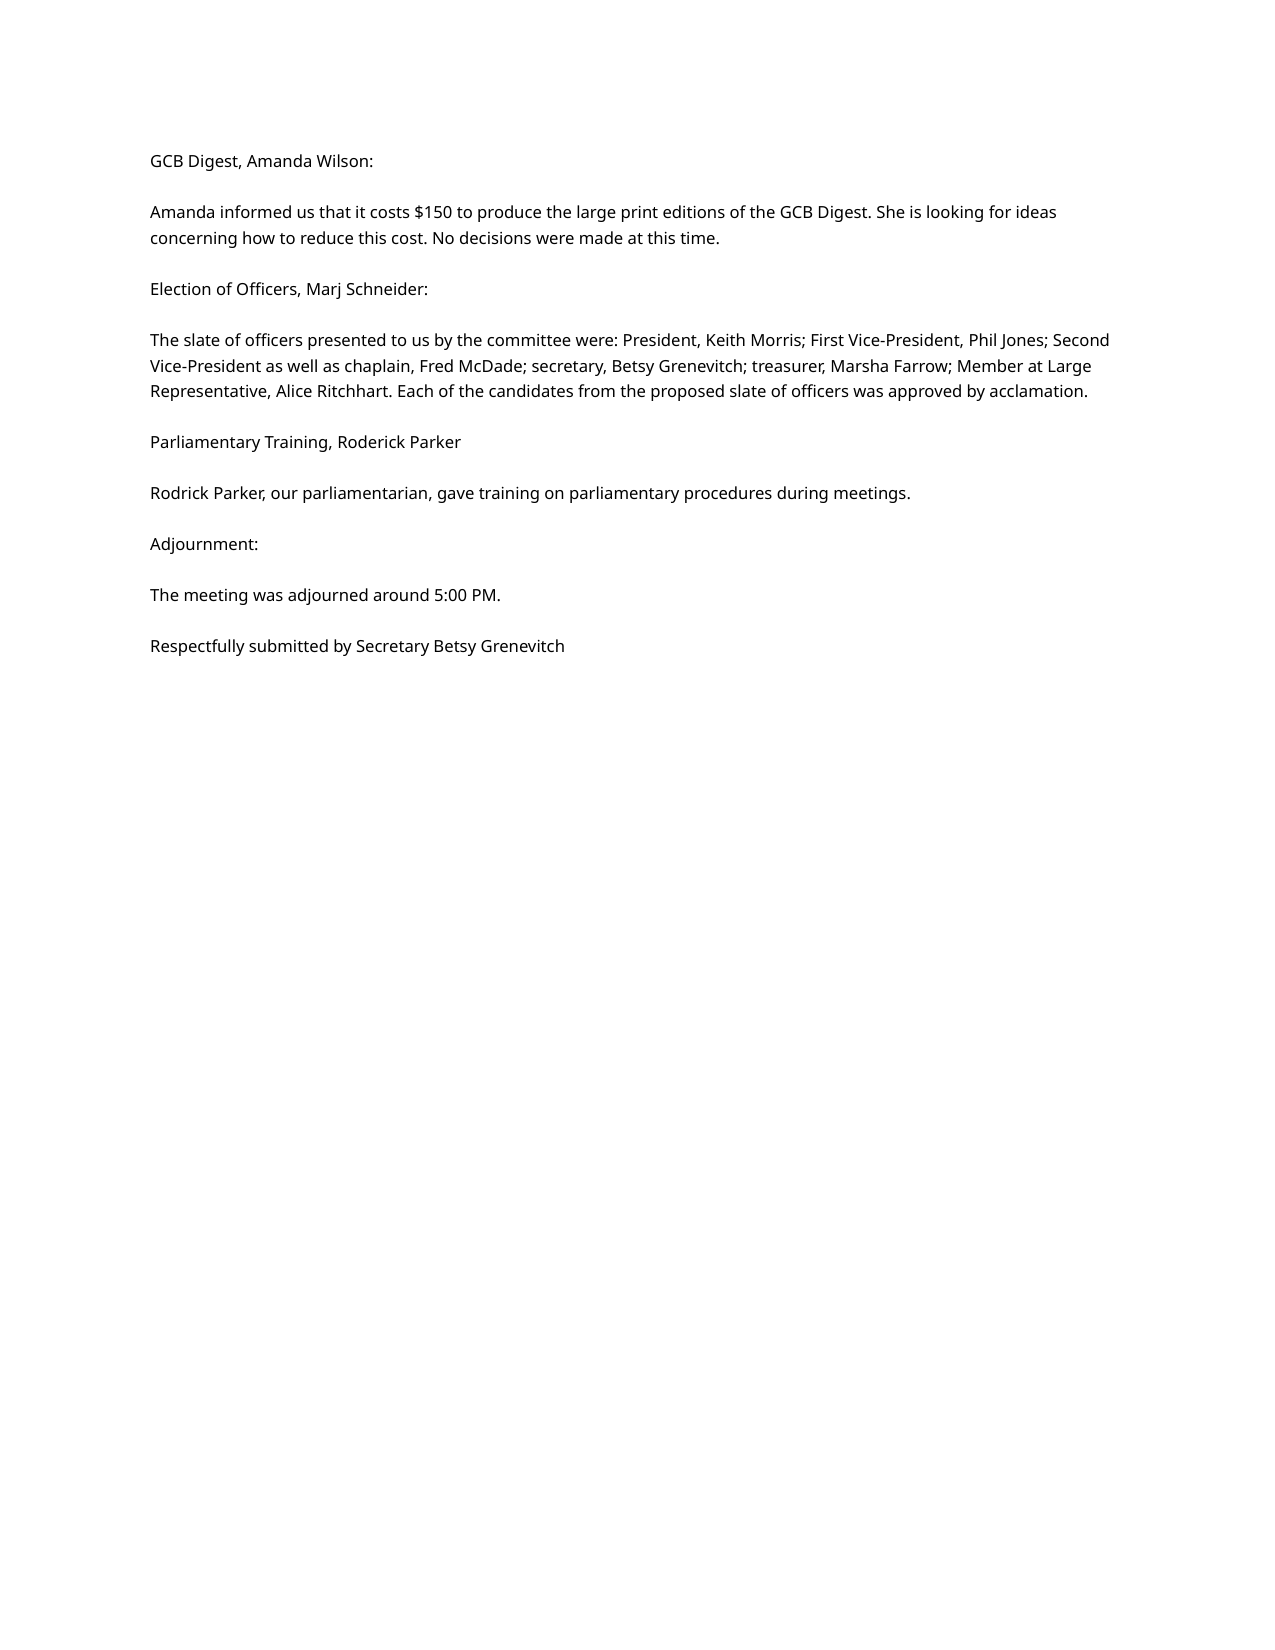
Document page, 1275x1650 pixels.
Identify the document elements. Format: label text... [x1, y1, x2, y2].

text Election of Officers, Marj Schneider: [150, 277, 1125, 300]
text GCB Digest, Amanda Wilson: [150, 150, 1125, 173]
text Parliamentary Training, Roderick Parker [150, 431, 1125, 453]
text Rodrick Parker, our parliamentarian, gave training on parliamentary procedures during meetings. [150, 482, 1125, 504]
text The slate of officers presented to us by the committee were: President, Keith Morris; First Vice-President, Phil Jones; Second Vice-President as well as chaplain, Fred McDade; secretary, Betsy Grenevitch; treasurer, Marsha Farrow; Member at Large Representative, Alice Ritchhart. Each of the candidates from the proposed slate of officers was approved by acclamation. [150, 328, 1125, 403]
text The meeting was adjourned around 5:00 PM. [150, 583, 1125, 606]
text Adjournment: [150, 532, 1125, 555]
text Respectfully submitted by Secretary Betsy Grenevitch [150, 634, 1125, 657]
text Amanda informed us that it costs $150 to produce the large print editions of the GCB Digest. She is looking for ideas concerning how to reduce this cost. No decisions were made at this time. [150, 201, 1125, 249]
